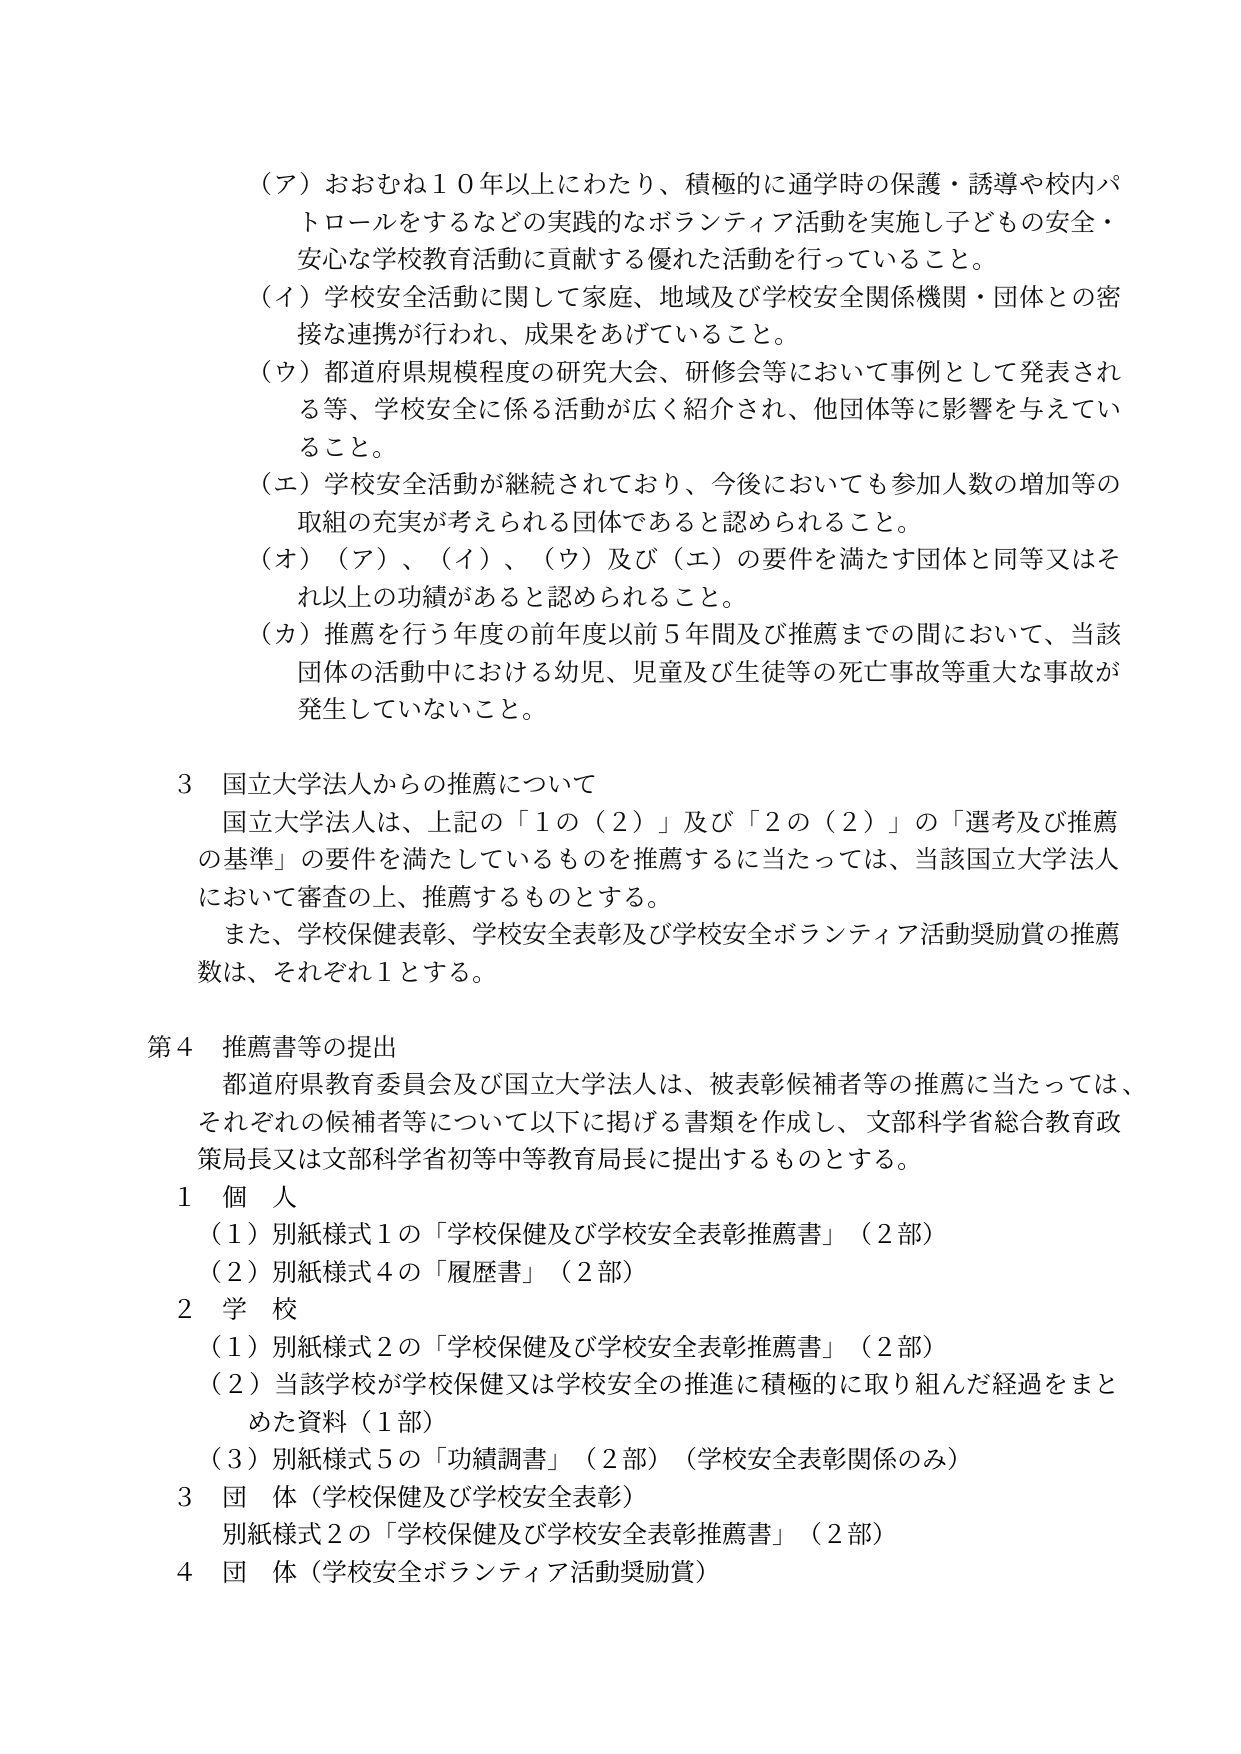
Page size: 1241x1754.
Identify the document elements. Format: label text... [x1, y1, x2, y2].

text ３ 団 体（学校保健及び学校安全表彰） [148, 1477, 1122, 1514]
text （エ）学校安全活動が継続されており、今後においても参加人数の増加等の取組の充実が考えられる団体であると認められること。 [248, 464, 1122, 539]
text （ウ）都道府県規模程度の研究大会、研修会等において事例として発表される等、学校安全に係る活動が広く紹介され、他団体等に影響を与えていること。 [248, 352, 1122, 464]
text 別紙様式２の「学校保健及び学校安全表彰推薦書」（２部） [148, 1514, 1122, 1552]
text （カ）推薦を行う年度の前年度以前５年間及び推薦までの間において、当該団体の活動中における幼児、児童及び生徒等の死亡事故等重大な事故が発生していないこと。 [248, 614, 1122, 727]
text 第４ 推薦書等の提出 [148, 1027, 1122, 1064]
text ２ 学 校 [148, 1289, 1122, 1327]
text （ア）おおむね１０年以上にわたり、積極的に通学時の保護・誘導や校内パトロールをするなどの実践的なボランティア活動を実施し子どもの安全・安心な学校教育活動に貢献する優れた活動を行っていること。 [248, 164, 1122, 277]
text ３ 国立大学法人からの推薦について [148, 764, 1122, 802]
text （イ）学校安全活動に関して家庭、地域及び学校安全関係機関・団体との密接な連携が行われ、成果をあげていること。 [248, 277, 1122, 352]
text （３）別紙様式５の「功績調書」（２部）（学校安全表彰関係のみ） [148, 1439, 1122, 1477]
text 国立大学法人は、上記の「１の（２）」及び「２の（２）」の「選考及び推薦の基準」の要件を満たしているものを推薦するに当たっては、当該国立大学法人において審査の上、推薦するものとする。 [198, 802, 1122, 914]
text （１）別紙様式１の「学校保健及び学校安全表彰推薦書」（２部） [148, 1214, 1122, 1252]
text また、学校保健表彰、学校安全表彰及び学校安全ボランティア活動奨励賞の推薦数は、それぞれ１とする。 [198, 914, 1122, 989]
text 都道府県教育委員会及び国立大学法人は、被表彰候補者等の推薦に当たっては、それぞれの候補者等について以下に掲げる書類を作成し、文部科学省総合教育政策局長又は文部科学省初等中等教育局長に提出するものとする。 [198, 1064, 1122, 1177]
text （１）別紙様式２の「学校保健及び学校安全表彰推薦書」（２部） [148, 1327, 1122, 1364]
text （２）別紙様式４の「履歴書」（２部） [148, 1252, 1122, 1289]
text （オ）（ア）、（イ）、（ウ）及び（エ）の要件を満たす団体と同等又はそれ以上の功績があると認められること。 [248, 539, 1122, 614]
text （２）当該学校が学校保健又は学校安全の推進に積極的に取り組んだ経過をまとめた資料（１部） [198, 1364, 1122, 1439]
text ４ 団 体（学校安全ボランティア活動奨励賞） [148, 1552, 1122, 1589]
text １ 個 人 [148, 1177, 1122, 1214]
